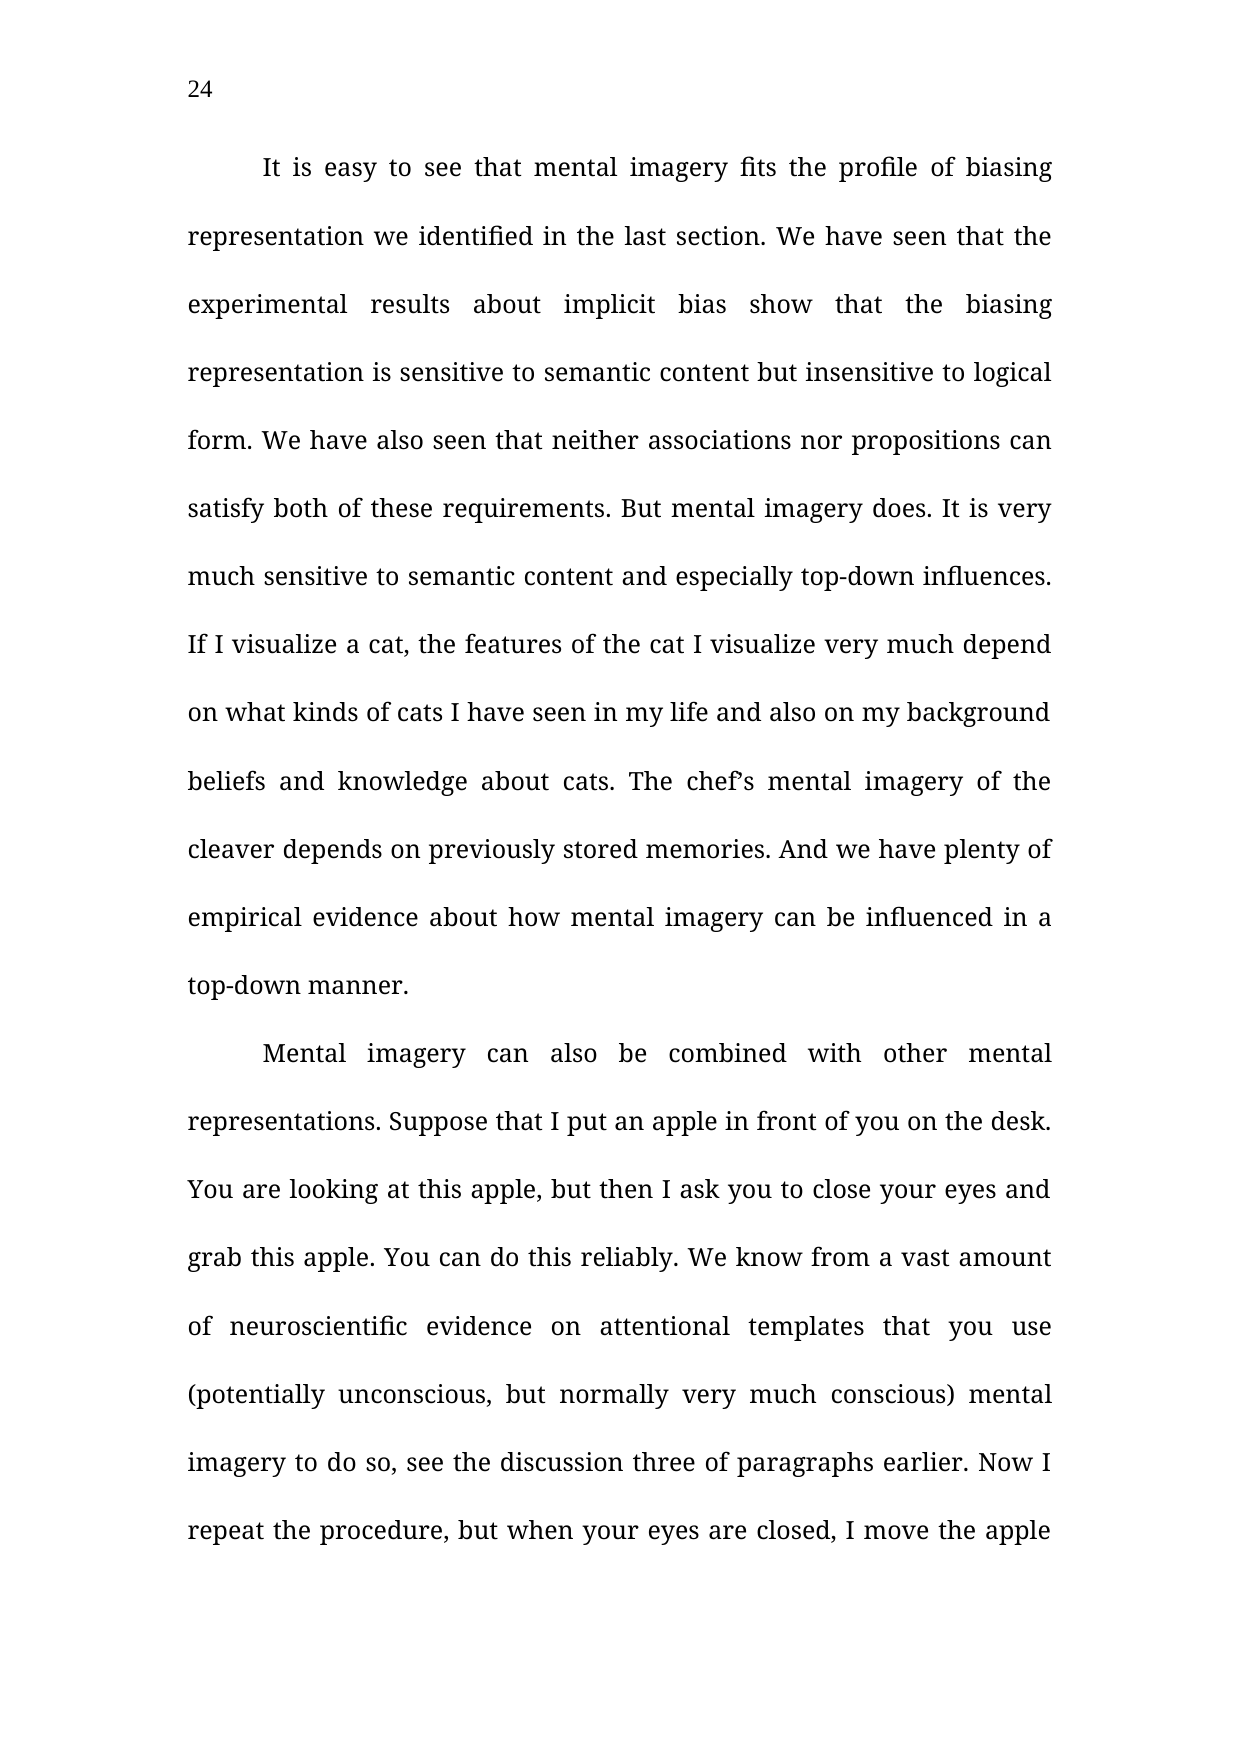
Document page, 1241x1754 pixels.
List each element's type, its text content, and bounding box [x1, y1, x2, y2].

text It is easy to see that mental imagery fits the profile of biasing representation we identified in the last section. We have seen that the experimental results about implicit bias show that the biasing representation is sensitive to semantic content but insensitive to logical form. We have also seen that neither associations nor propositions can satisfy both of these requirements. But mental imagery does. It is very much sensitive to semantic content and especially top-down influences. If I visualize a cat, the features of the cat I visualize very much depend on what kinds of cats I have seen in my life and also on my background beliefs and knowledge about cats. The chef’s mental imagery of the cleaver depends on previously stored memories. And we have plenty of empirical evidence about how mental imagery can be influenced in a top-down manner. [187, 150, 1053, 1002]
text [187, 1036, 1053, 1547]
